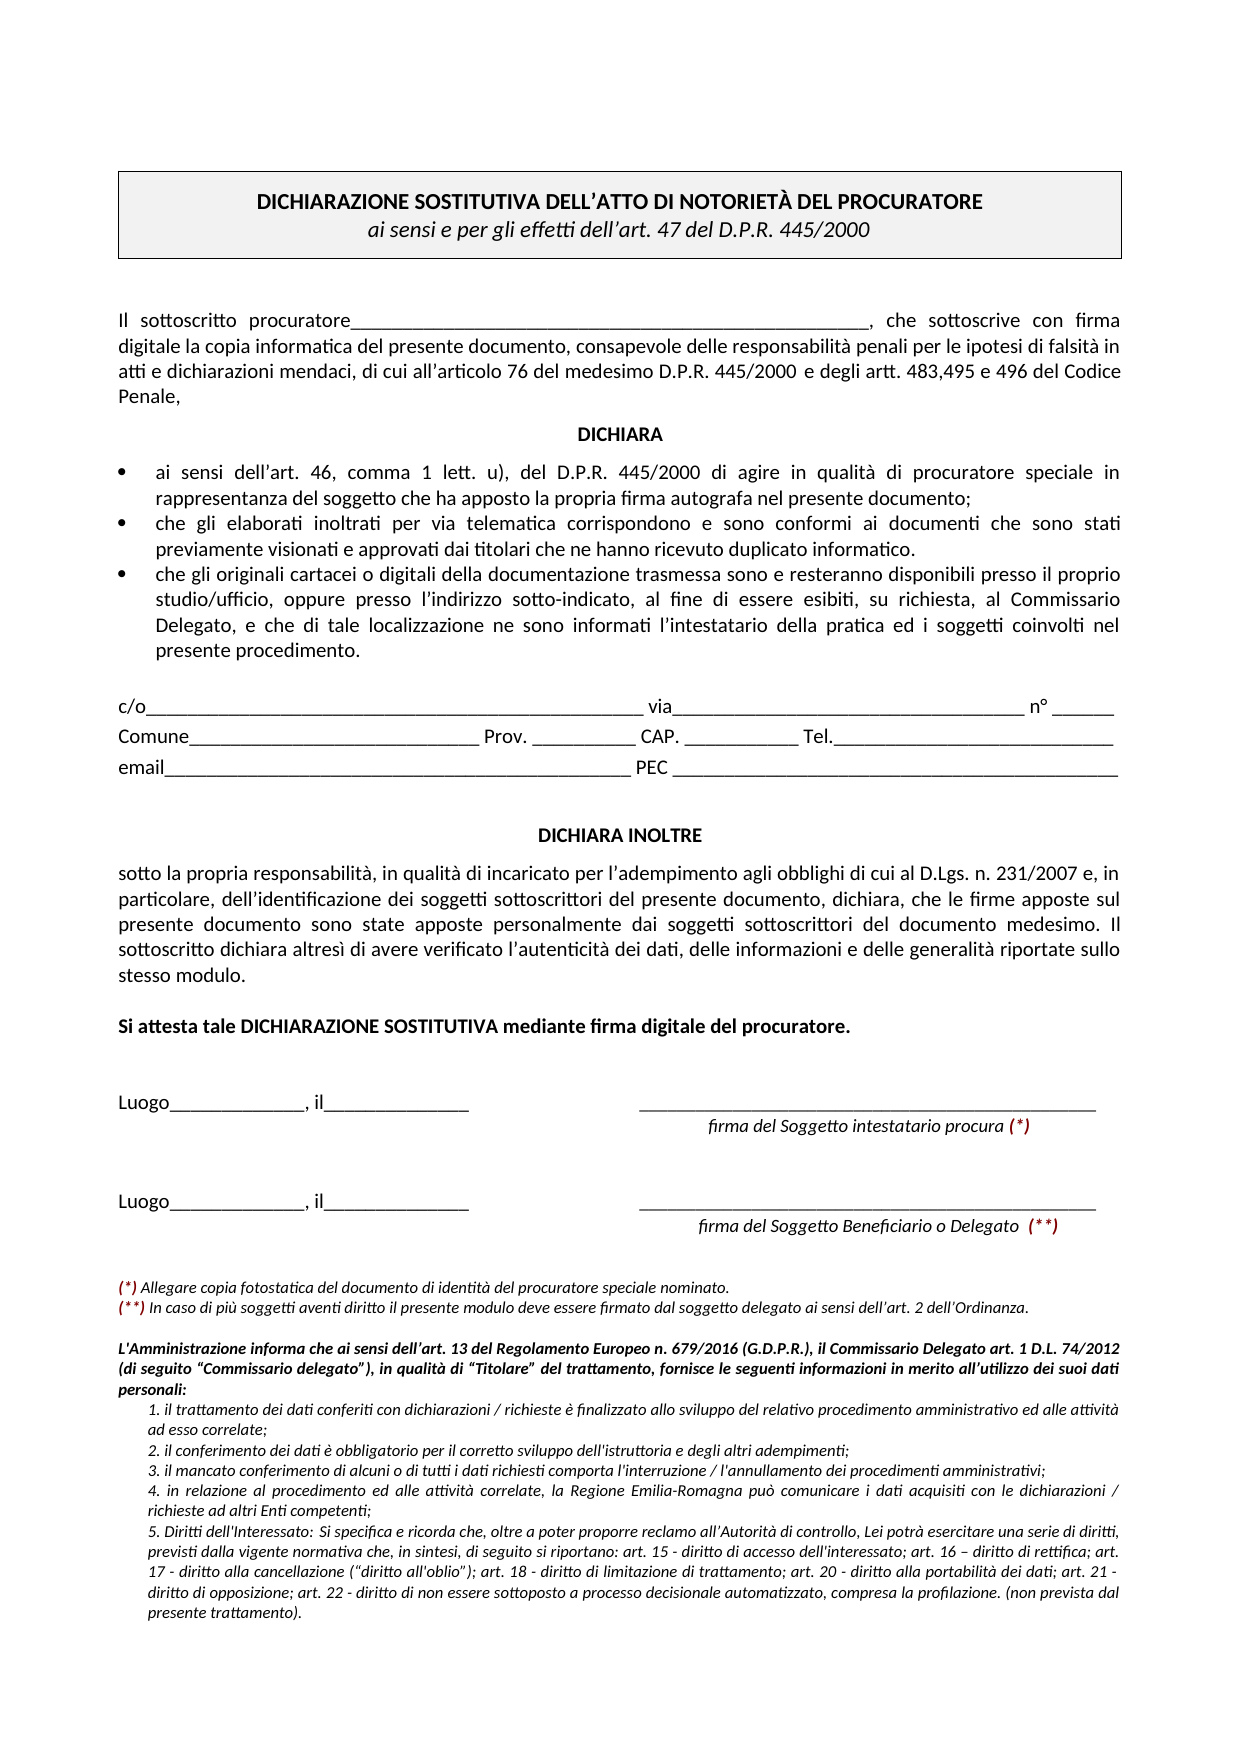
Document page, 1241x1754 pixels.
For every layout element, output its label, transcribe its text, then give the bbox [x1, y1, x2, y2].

text firma del Soggetto Beneficiario o Delegato (**) [561, 1214, 1122, 1237]
text 5. Diritti dell'Interessato: Si specifica e ricorda che, oltre a poter proporre reclamo all’Autorità di controllo, Lei potrà esercitare una serie di diritti, previsti dalla vigente normativa che, in sintesi, di seguito si riportano: art. 15 - diritto di accesso dell'interessato; art. 16 – diritto di rettifica; art. 17 - diritto alla cancellazione (“diritto all'oblio”); art. 18 - diritto di limitazione di trattamento; art. 20 - diritto alla portabilità dei dati; art. 21 - diritto di opposizione; art. 22 - diritto di non essere sottoposto a processo decisionale automatizzato, compresa la profilazione. (non prevista dal presente trattamento). [148, 1521, 1122, 1623]
text Luogo_____________, il______________ _________________________________________________ [118, 1188, 1122, 1214]
text Si attesta tale DICHIARAZIONE SOSTITUTIVA mediante firma digitale del procuratore. [118, 1013, 1122, 1038]
text firma del Soggetto intestatario procura (*) [634, 1114, 1122, 1137]
text (*) Allegare copia fotostatica del documento di identità del procuratore speciale nominato. [118, 1277, 1122, 1298]
text DICHIARA [118, 422, 1122, 447]
table_header DICHIARAZIONE SOSTITUTIVA DELL’ATTO DI NOTORIETÀ DEL PROCURATORE ai sensi e per gli effetti dell’art. 47 del D.P.R. 445/2000 [119, 172, 1121, 258]
list che gli originali cartacei o digitali della documentazione trasmessa sono e resteranno disponibili presso il proprio studio/ufficio, oppure presso l’indirizzo sotto-indicato, al fine di essere esibiti, su richiesta, al Commissario Delegato, e che di tale localizzazione ne sono informati l’intestatario della pratica ed i soggetti coinvolti nel presente procedimento. [118, 561, 1122, 663]
list ai sensi dell’art. 46, comma 1 lett. u), del D.P.R. 445/2000 di agire in qualità di procuratore speciale in rappresentanza del soggetto che ha apposto la propria firma autografa nel presente documento; [118, 459, 1122, 510]
text Il sottoscritto procuratore__________________________________________________, che sottoscrive con firma digitale la copia informatica del presente documento, consapevole delle responsabilità penali per le ipotesi di falsità in atti e dichiarazioni mendaci, di cui all’articolo 76 del medesimo D.P.R. 445/2000 e degli artt. 483,495 e 496 del Codice Penale, [118, 307, 1122, 409]
text 2. il conferimento dei dati è obbligatorio per il corretto sviluppo dell'istruttoria e degli altri adempimenti; [148, 1440, 1122, 1460]
text c/o________________________________________________ via__________________________________ n° ______ Comune____________________________ Prov. __________ CAP. ___________ Tel.___________________________ email_____________________________________________ PEC ___________________________________________ [118, 693, 1122, 779]
text Luogo_____________, il______________ _________________________________________________ [118, 1089, 1122, 1114]
text sotto la propria responsabilità, in qualità di incaricato per l’adempimento agli obblighi di cui al D.Lgs. n. 231/2007 e, in particolare, dell’identificazione dei soggetti sottoscrittori del presente documento, dichiara, che le firme apposte sul presente documento sono state apposte personalmente dai soggetti sottoscrittori del documento medesimo. Il sottoscritto dichiara altresì di avere verificato l’autenticità dei dati, delle informazioni e delle generalità riportate sullo stesso modulo. [118, 860, 1122, 987]
text 1. il trattamento dei dati conferiti con dichiarazioni / richieste è finalizzato allo sviluppo del relativo procedimento amministrativo ed alle attività ad esso correlate; [148, 1399, 1122, 1440]
list che gli elaborati inoltrati per via telematica corrispondono e sono conformi ai documenti che sono stati previamente visionati e approvati dai titolari che ne hanno ricevuto duplicato informatico. [118, 510, 1122, 561]
text 3. il mancato conferimento di alcuni o di tutti i dati richiesti comporta l'interruzione / l'annullamento dei procedimenti amministrativi; [148, 1460, 1122, 1480]
text L'Amministrazione informa che ai sensi dell’art. 13 del Regolamento Europeo n. 679/2016 (G.D.P.R.), il Commissario Delegato art. 1 D.L. 74/2012 (di seguito “Commissario delegato”), in qualità di “Titolare” del trattamento, fornisce le seguenti informazioni in merito all’utilizzo dei suoi dati personali: [118, 1338, 1122, 1399]
text (**) In caso di più soggetti aventi diritto il presente modulo deve essere firmato dal soggetto delegato ai sensi dell’art. 2 dell’Ordinanza. [118, 1298, 1122, 1318]
text DICHIARA INOLTRE [118, 822, 1122, 848]
text 4. in relazione al procedimento ed alle attività correlate, la Regione Emilia-Romagna può comunicare i dati acquisiti con le dichiarazioni / richieste ad altri Enti competenti; [148, 1480, 1122, 1521]
